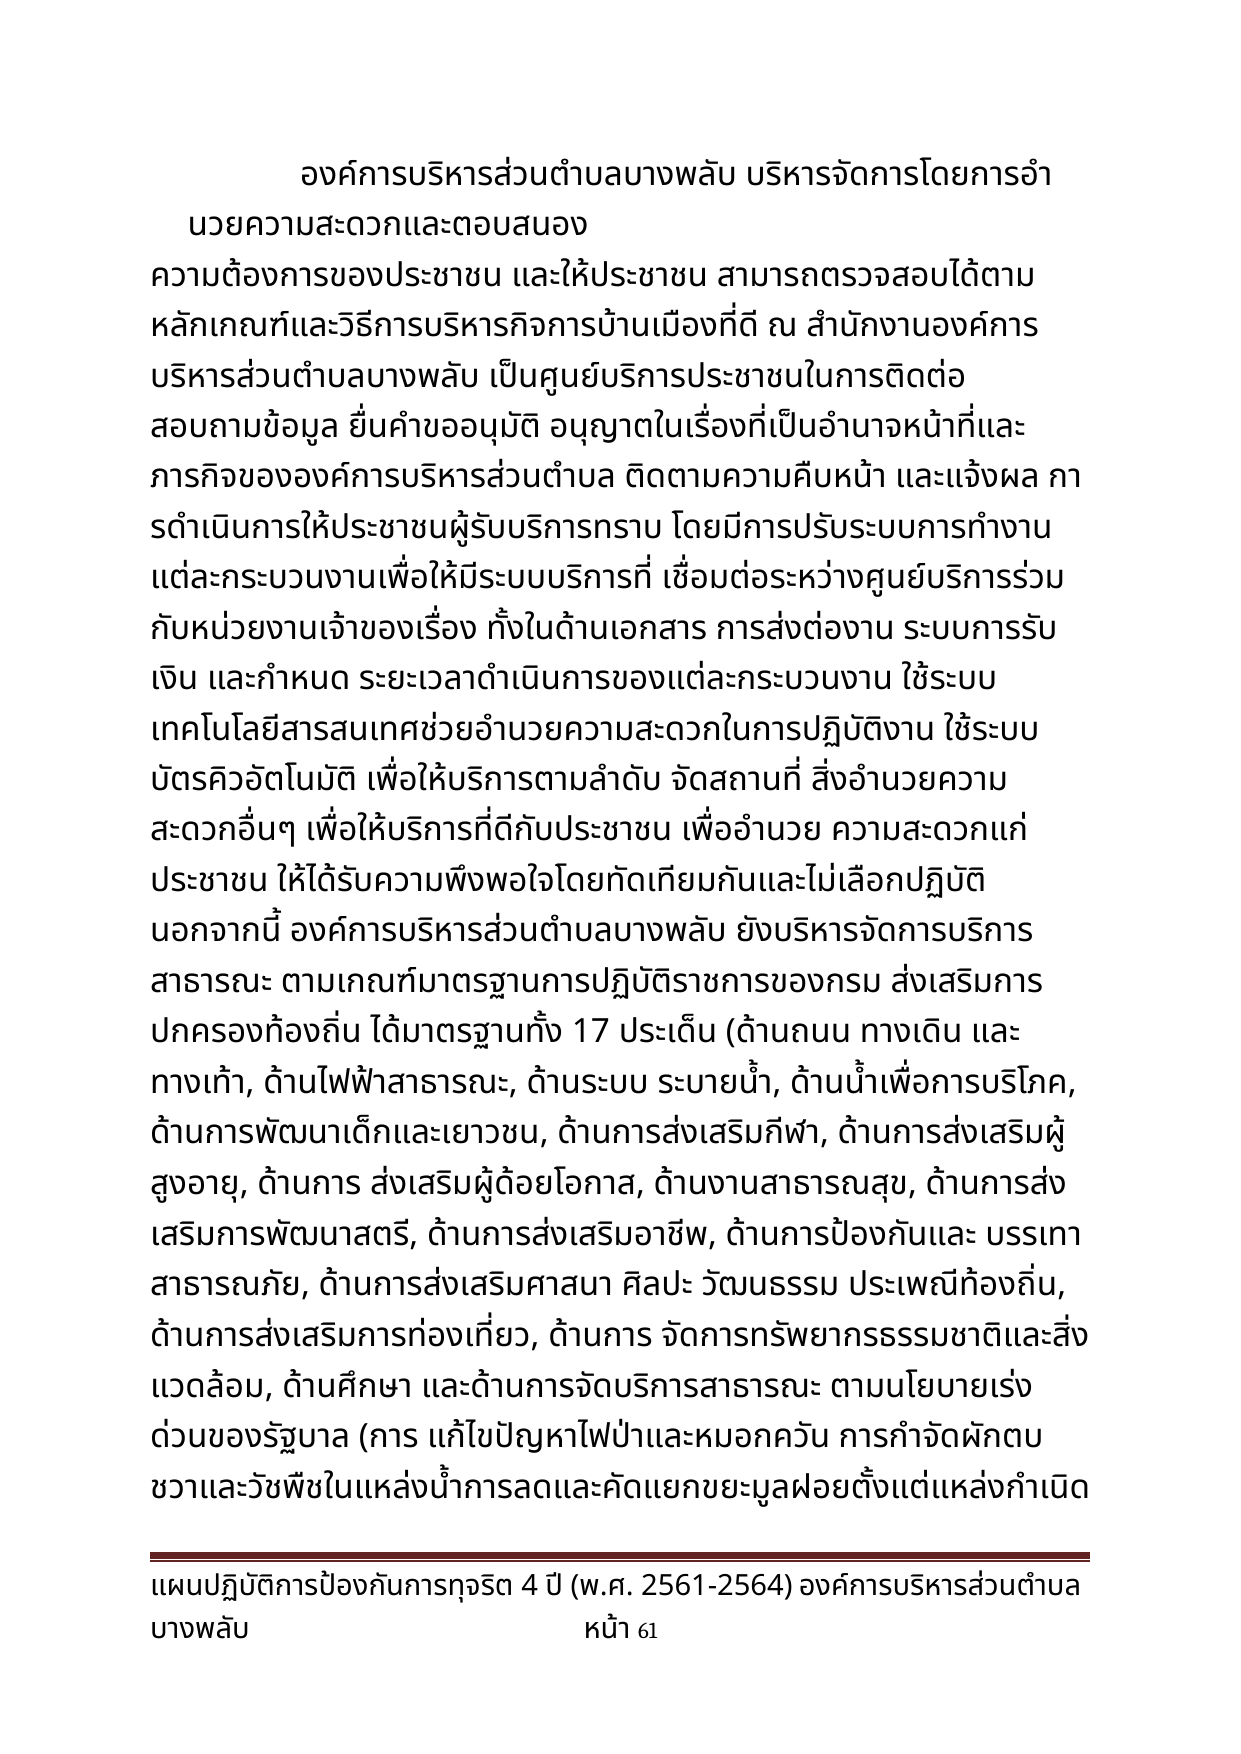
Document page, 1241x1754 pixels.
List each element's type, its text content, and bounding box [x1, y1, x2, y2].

text องค์การบริหารส่วนตำบลบางพลับ บริหารจัดการโดยการอํานวยความสะดวกและตอบสนอง [187, 150, 1090, 251]
text ความต้องการของประชาชน และให้ประชาชน สามารถตรวจสอบได้ตามหลักเกณฑ์และวิธีการบริหารกิจการบ้านเมืองที่ดี ณ สํานักงานองค์การบริหารส่วนตำบลบางพลับ เป็นศูนย์บริการประชาชนในการติดต่อ [150, 251, 1090, 402]
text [150, 402, 1090, 1513]
